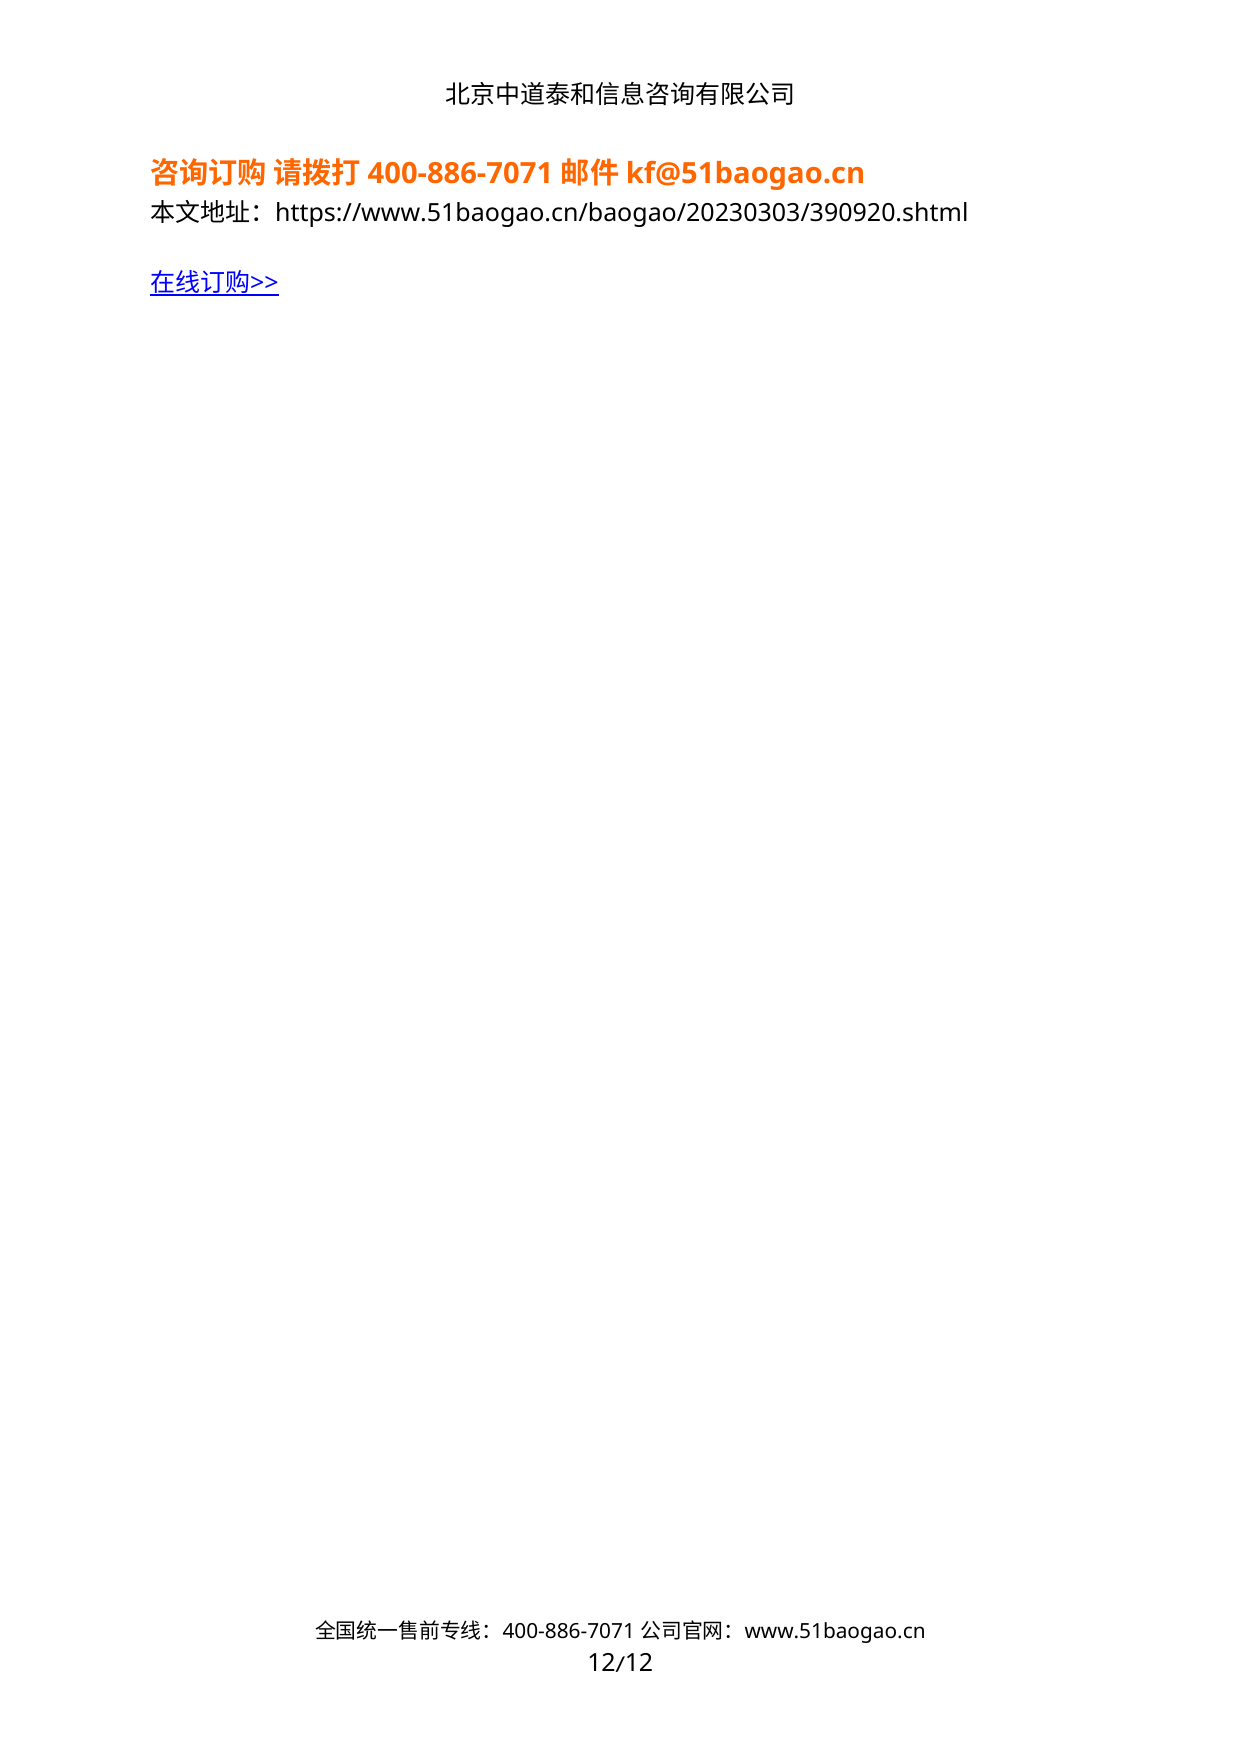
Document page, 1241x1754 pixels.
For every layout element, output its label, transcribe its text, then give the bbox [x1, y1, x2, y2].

text 在线订购>> [150, 229, 1090, 299]
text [150, 150, 1090, 229]
